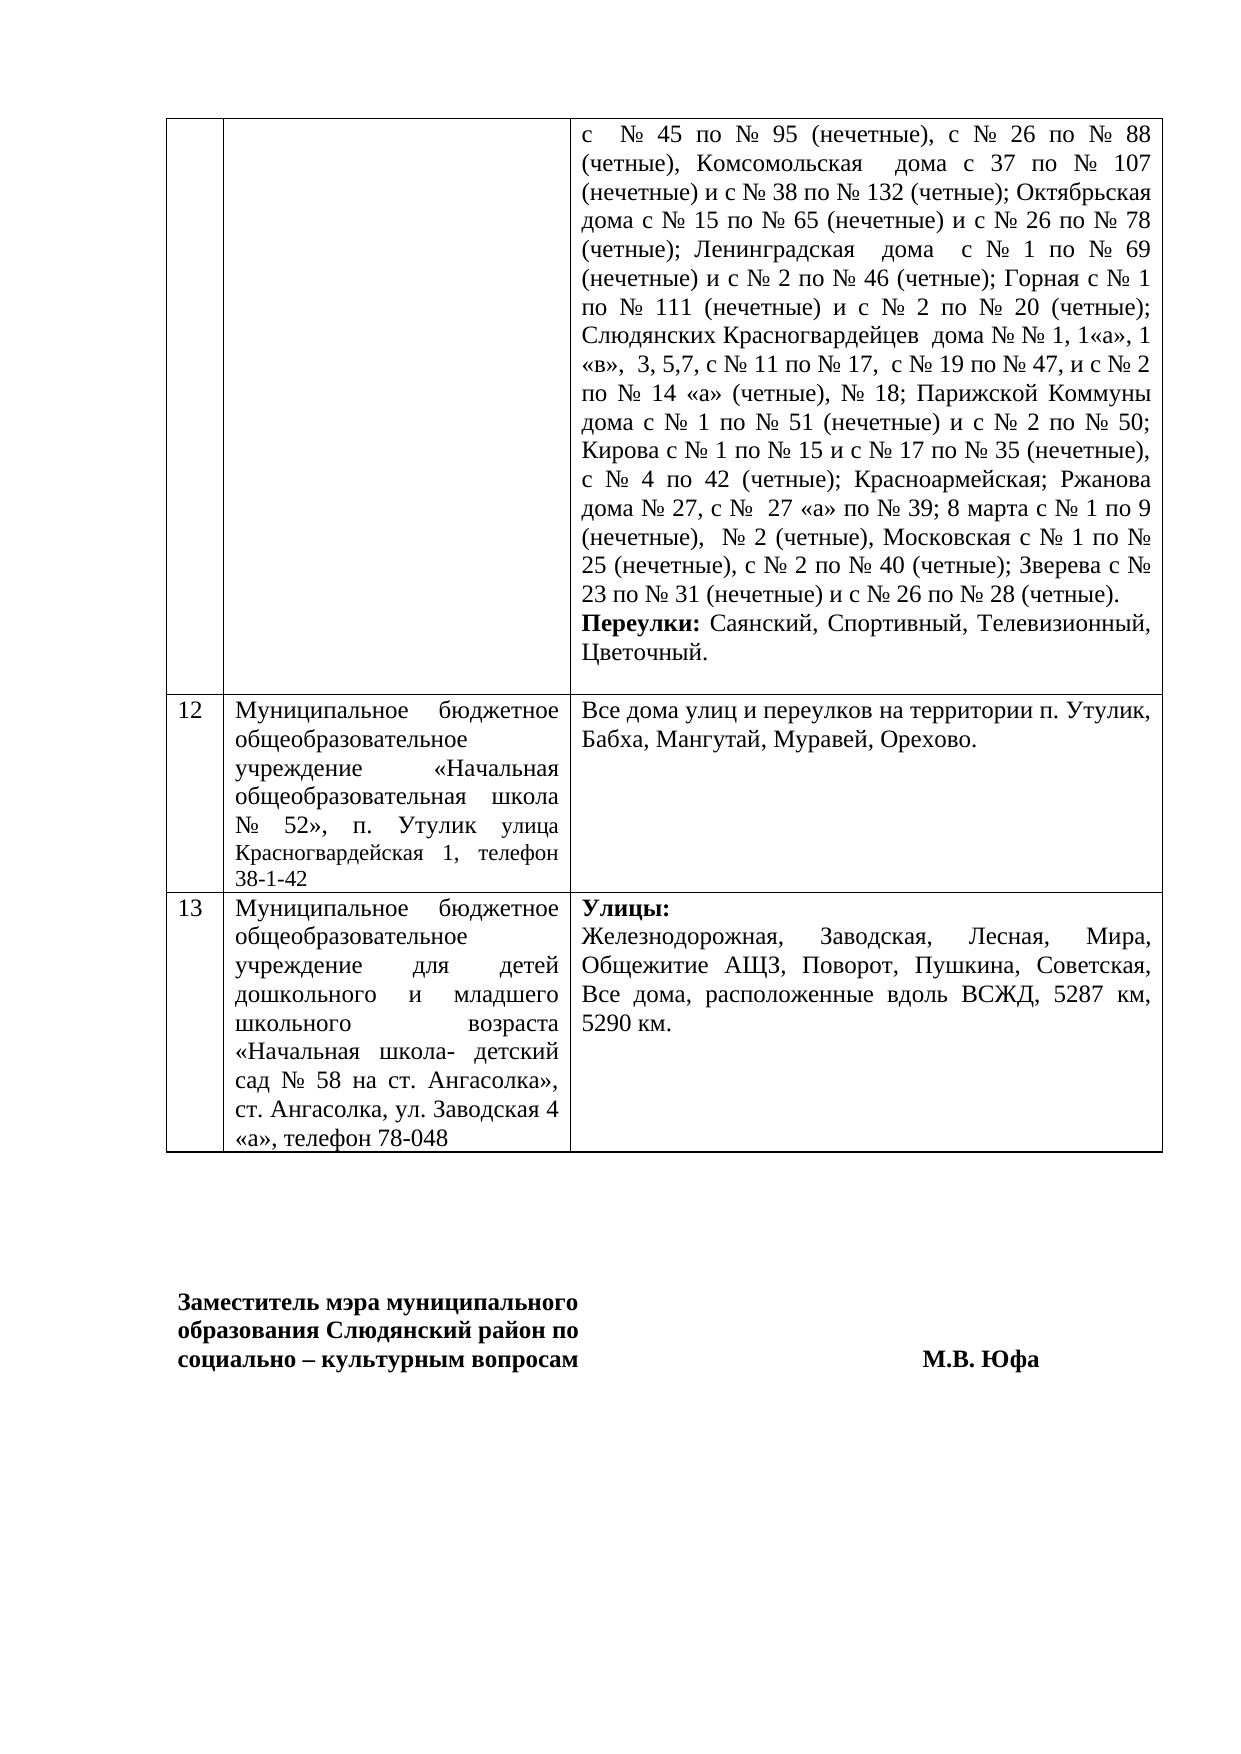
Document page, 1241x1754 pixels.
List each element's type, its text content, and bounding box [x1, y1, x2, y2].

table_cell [571, 119, 1162, 694]
table_cell 11 [167, 119, 223, 694]
table_cell Муниципальное бюджетное общеобразовательное учреждение «Начальная общеобразовательная школа № 52», п. Утулик улица Красногвардейская 1, телефон 38-1-42 [224, 695, 570, 892]
table_cell 13 [167, 893, 223, 1151]
table_cell 12 [167, 695, 223, 892]
table_cell Улицы: Железнодорожная, Заводская, Лесная, Мира, Общежитие АЩЗ, Поворот, Пушкина, Советская, Все дома, расположенные вдоль ВСЖД, 5287 км, 5290 км. [571, 893, 1162, 1151]
text Заместитель мэра муниципального [177, 1287, 1152, 1315]
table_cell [224, 119, 570, 694]
text образования Слюдянский район по [177, 1315, 1152, 1344]
table_cell Муниципальное бюджетное общеобразовательное учреждение для детей дошкольного и младшего школьного возраста «Начальная школа- детский сад № 58 на ст. Ангасолка», ст. Ангасолка, ул. Заводская 4 «а», телефон 78-048 [224, 893, 570, 1151]
table_cell Все дома улиц и переулков на территории п. Утулик, Бабха, Мангутай, Муравей, Орехово. [571, 695, 1162, 892]
text социально – культурным вопросам М.В. Юфа [177, 1344, 1152, 1373]
